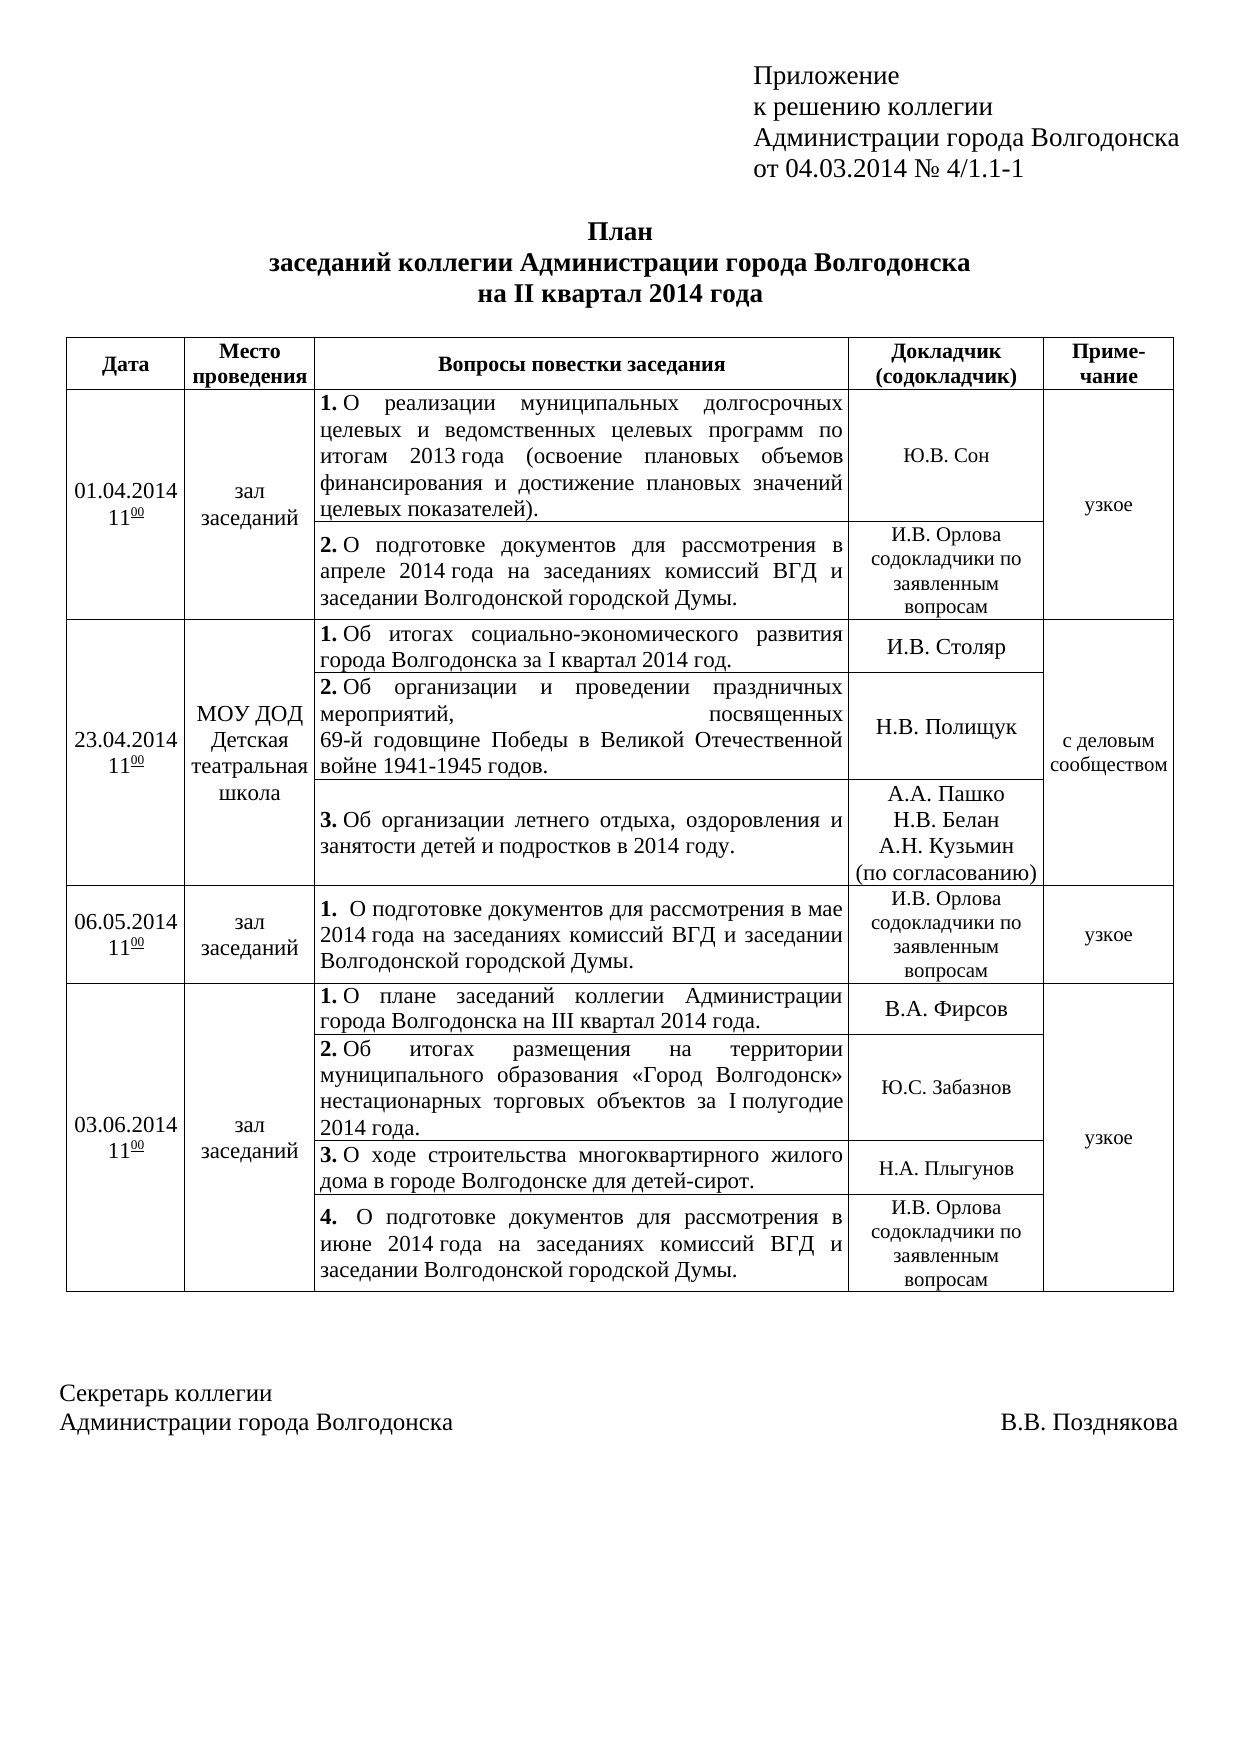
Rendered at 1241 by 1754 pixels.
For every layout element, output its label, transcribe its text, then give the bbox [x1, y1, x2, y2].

table_header Вопросы повестки заседания [315, 338, 848, 388]
text Приложение [753, 59, 1181, 90]
table_header Докладчик (содокладчик) [849, 338, 1043, 388]
text от 04.03.2014 № 4/1.1-1 [753, 152, 1181, 184]
table_cell 06.05.2014 1100 [67, 886, 184, 982]
table_header Дата [67, 338, 184, 388]
table_cell В.А. Фирсов [849, 984, 1043, 1034]
table_cell 1. О подготовке документов для рассмотрения в мае 2014 года на заседаниях комиссий ВГД и заседании Волгодонской городской Думы. [315, 886, 848, 982]
table_cell И.В. Орлова содокладчики по заявленным вопросам [849, 886, 1043, 982]
text к решению коллегии [753, 90, 1181, 121]
text на II квартал 2014 года [59, 277, 1181, 308]
table_cell зал заседаний [185, 984, 314, 1291]
table_cell И.В. Столяр [849, 620, 1043, 672]
table_cell 03.06.2014 1100 [67, 984, 184, 1291]
table_cell 01.04.2014 1100 [67, 390, 184, 618]
table_cell узкое [1044, 984, 1173, 1291]
table_cell 3. Об организации летнего отдыха, оздоровления и занятости детей и подростков в 2014 году. [315, 780, 848, 885]
table_cell 1. О реализации муниципальных долгосрочных целевых и ведомственных целевых программ по итогам 2013 года (освоение плановых объемов финансирования и достижение плановых значений целевых показателей). [315, 390, 848, 521]
table_header Приме-чание [1044, 338, 1173, 388]
table_cell Ю.С. Забазнов [849, 1035, 1043, 1140]
table_cell Ю.В. Сон [849, 390, 1043, 521]
table_cell зал заседаний [185, 886, 314, 982]
table_cell Н.А. Плыгунов [849, 1141, 1043, 1194]
table_cell узкое [1044, 390, 1173, 618]
text План [59, 215, 1181, 246]
table_cell с деловым сообществом [1044, 620, 1173, 885]
table_cell 4. О подготовке документов для рассмотрения в июне 2014 года на заседаниях комиссий ВГД и заседании Волгодонской городской Думы. [315, 1195, 848, 1291]
table_cell А.А. Пашко Н.В. Белан А.Н. Кузьмин (по согласованию) [849, 780, 1043, 885]
table_cell 3. О ходе строительства многоквартирного жилого дома в городе Волгодонске для детей-сирот. [315, 1141, 848, 1194]
table_cell 2. О подготовке документов для рассмотрения в апреле 2014 года на заседаниях комиссий ВГД и заседании Волгодонской городской Думы. [315, 522, 848, 618]
text Секретарь коллегии [59, 1378, 1181, 1407]
table_cell узкое [1044, 886, 1173, 982]
table_cell И.В. Орлова содокладчики по заявленным вопросам [849, 522, 1043, 618]
text Администрации города Волгодонска В.В. Позднякова [59, 1407, 1181, 1436]
table_cell И.В. Орлова содокладчики по заявленным вопросам [849, 1195, 1043, 1291]
table_cell зал заседаний [185, 390, 314, 618]
table_header Место проведения [185, 338, 314, 388]
table_cell 23.04.2014 1100 [67, 620, 184, 885]
table_cell 1. О плане заседаний коллегии Администрации города Волгодонска на III квартал 2014 года. [315, 984, 848, 1034]
table_cell МОУ ДОД Детская театральная школа [185, 620, 314, 885]
table_cell 2. Об итогах размещения на территории муниципального образования «Город Волгодонск» нестационарных торговых объектов за I полугодие 2014 года. [315, 1035, 848, 1140]
text Администрации города Волгодонска [753, 121, 1181, 152]
table_cell 1. Об итогах социально-экономического развития города Волгодонска за I квартал 2014 год. [315, 620, 848, 672]
table_cell 2. Об организации и проведении праздничных мероприятий, посвященных 69-й годовщине Победы в Великой Отечественной войне 1941-1945 годов. [315, 673, 848, 779]
table_cell Н.В. Полищук [849, 673, 1043, 779]
text заседаний коллегии Администрации города Волгодонска [59, 246, 1181, 277]
